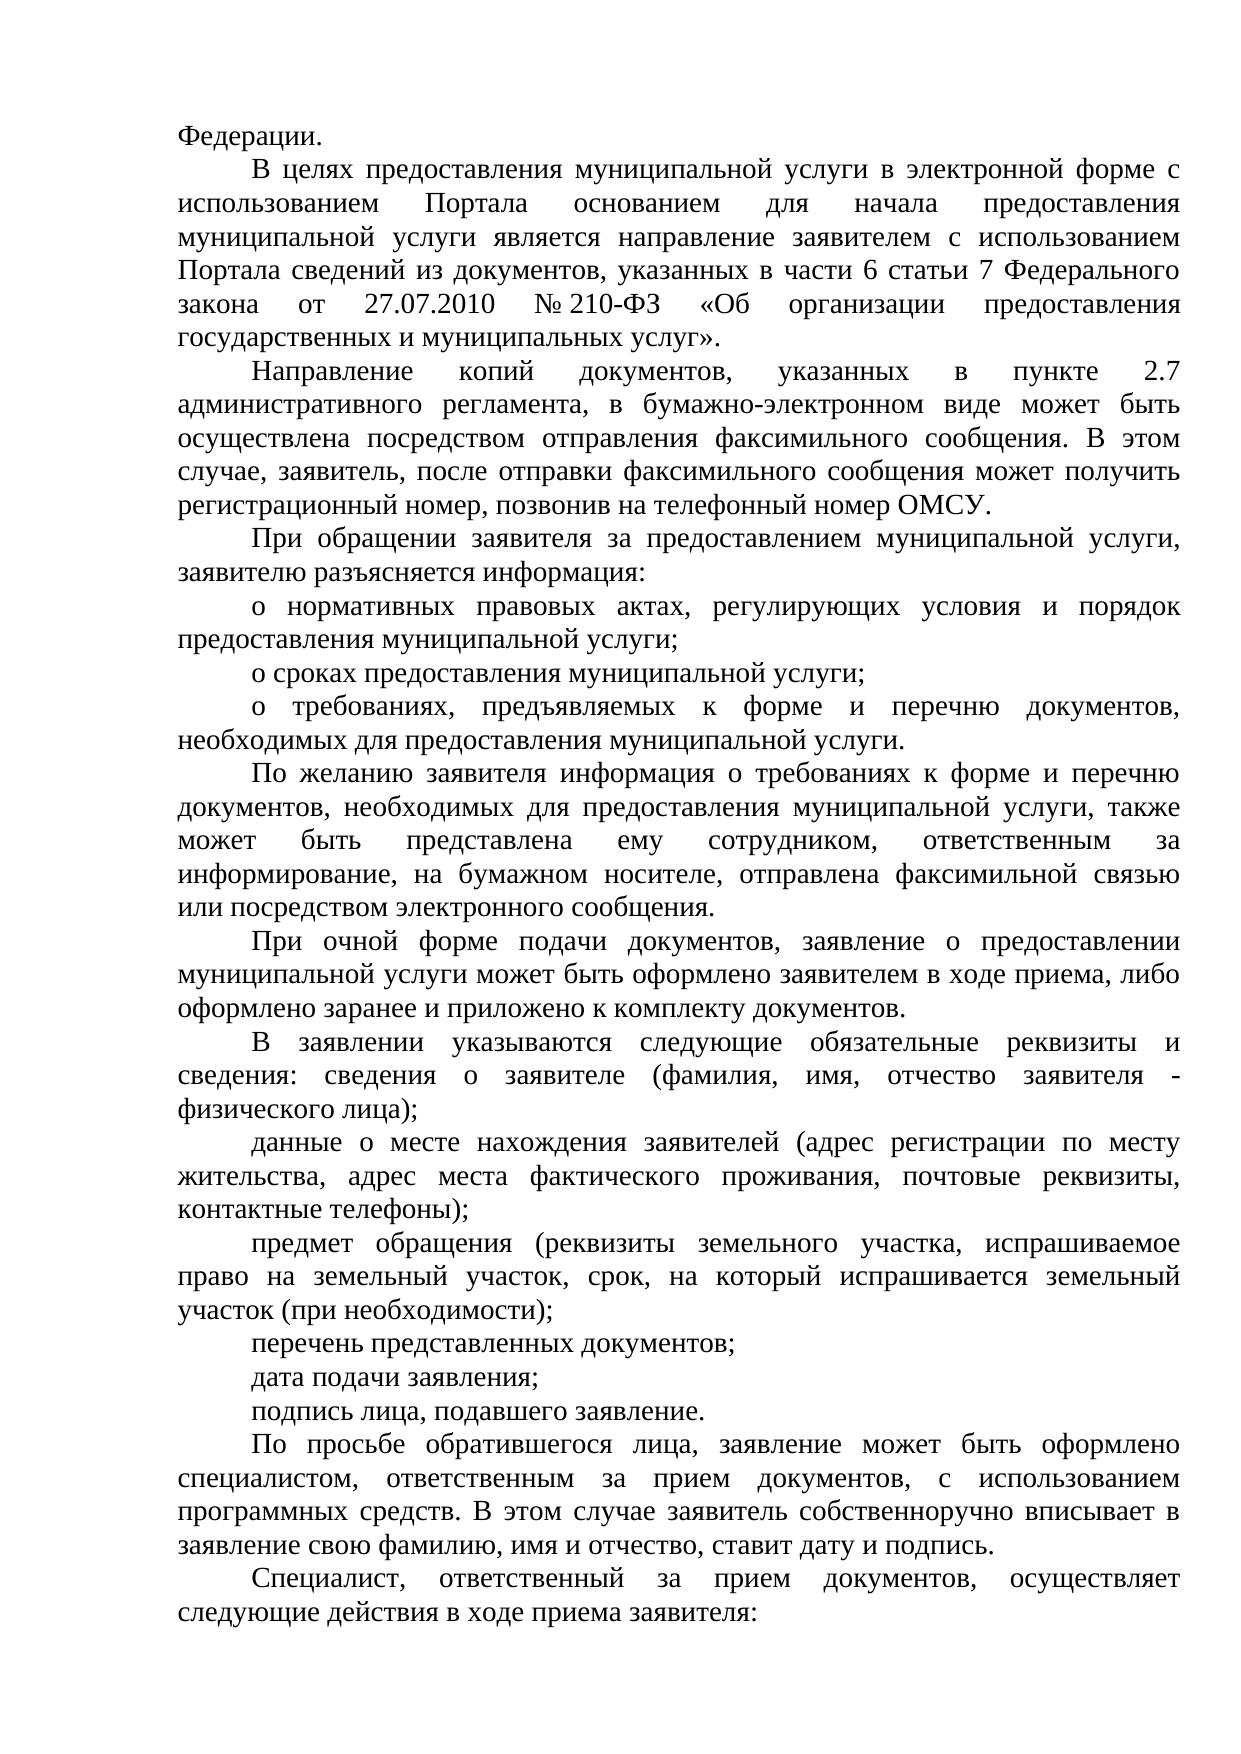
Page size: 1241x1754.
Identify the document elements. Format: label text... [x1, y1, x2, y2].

text Направление копий документов, указанных в пункте 2.7 административного регламента, в бумажно-электронном виде может быть осуществлена посредством отправления факсимильного сообщения. В этом случае, заявитель, после отправки факсимильного сообщения может получить регистрационный номер, позвонив на телефонный номер ОМСУ. [177, 353, 1181, 521]
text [177, 118, 1181, 152]
text о нормативных правовых актах, регулирующих условия и порядок предоставления муниципальной услуги; [177, 588, 1181, 655]
text В целях предоставления муниципальной услуги в электронной форме с использованием Портала основанием для начала предоставления муниципальной услуги является направление заявителем с использованием Портала сведений из документов, указанных в части 6 статьи 7 Федерального закона от 27.07.2010 № 210-ФЗ «Об организации предоставления государственных и муниципальных услуг». [177, 152, 1181, 353]
text перечень представленных документов; [177, 1326, 1181, 1359]
text о требованиях, предъявляемых к форме и перечню документов, необходимых для предоставления муниципальной услуги. [177, 688, 1181, 755]
text подпись лица, подавшего заявление. [177, 1393, 1181, 1426]
text о сроках предоставления муниципальной услуги; [177, 655, 1181, 688]
text Специалист, ответственный за прием документов, осуществляет следующие действия в ходе приема заявителя: [177, 1560, 1181, 1627]
text По желанию заявителя информация о требованиях к форме и перечню документов, необходимых для предоставления муниципальной услуги, также может быть представлена ему сотрудником, ответственным за информирование, на бумажном носителе, отправлена факсимильной связью или посредством электронного сообщения. [177, 755, 1181, 923]
text данные о месте нахождения заявителей (адрес регистрации по месту жительства, адрес места фактического проживания, почтовые реквизиты, контактные телефоны); [177, 1124, 1181, 1225]
text дата подачи заявления; [177, 1359, 1181, 1393]
text По просьбе обратившегося лица, заявление может быть оформлено специалистом, ответственным за прием документов, с использованием программных средств. В этом случае заявитель собственноручно вписывает в заявление свою фамилию, имя и отчество, ставит дату и подпись. [177, 1426, 1181, 1560]
text предмет обращения (реквизиты земельного участка, испрашиваемое право на земельный участок, срок, на который испрашивается земельный участок (при необходимости); [177, 1225, 1181, 1326]
text При обращении заявителя за предоставлением муниципальной услуги, заявителю разъясняется информация: [177, 521, 1181, 588]
text В заявлении указываются следующие обязательные реквизиты и сведения: сведения о заявителе (фамилия, имя, отчество заявителя - физического лица); [177, 1024, 1181, 1124]
text При очной форме подачи документов, заявление о предоставлении муниципальной услуги может быть оформлено заявителем в ходе приема, либо оформлено заранее и приложено к комплекту документов. [177, 923, 1181, 1024]
